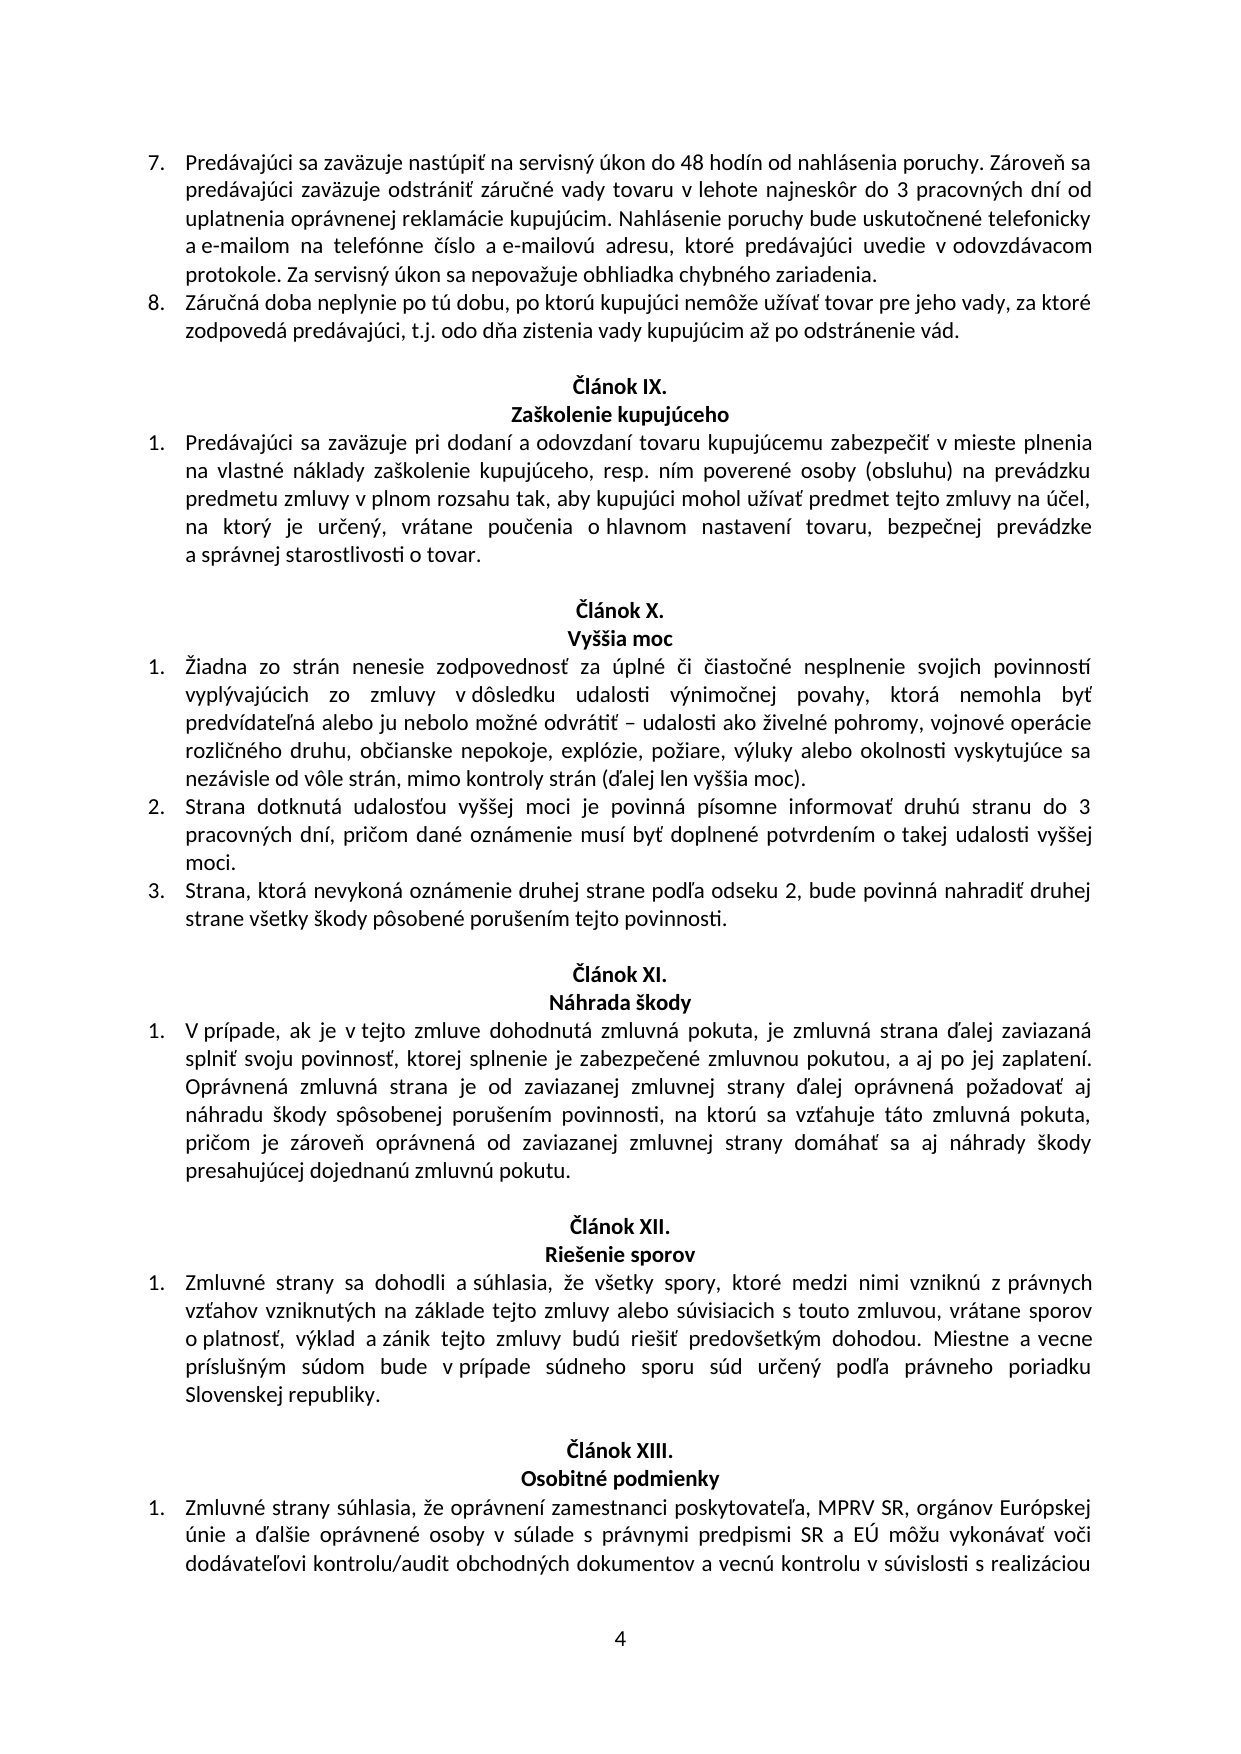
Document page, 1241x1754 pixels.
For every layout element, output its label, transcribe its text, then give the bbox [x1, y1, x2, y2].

text Článok XII. [148, 1212, 1093, 1240]
list Záručná doba neplynie po tú dobu, po ktorú kupujúci nemôže užívať tovar pre jeho vady, za ktoré zodpovedá predávajúci, t.j. odo dňa zistenia vady kupujúcim až po odstránenie vád. [148, 288, 1093, 344]
text Článok XIII. [148, 1437, 1093, 1464]
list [148, 1493, 1093, 1577]
text Náhrada škody [148, 988, 1093, 1016]
list Strana dotknutá udalosťou vyššej moci je povinná písomne informovať druhú stranu do 3 pracovných dní, pričom dané oznámenie musí byť doplnené potvrdením o takej udalosti vyššej moci. [148, 792, 1093, 876]
list Predávajúci sa zaväzuje nastúpiť na servisný úkon do 48 hodín od nahlásenia poruchy. Zároveň sa predávajúci zaväzuje odstrániť záručné vady tovaru v lehote najneskôr do 3 pracovných dní od uplatnenia oprávnenej reklamácie kupujúcim. Nahlásenie poruchy bude uskutočnené telefonicky a e-mailom na telefónne číslo a e-mailovú adresu, ktoré predávajúci uvedie v odovzdávacom protokole. Za servisný úkon sa nepovažuje obhliadka chybného zariadenia. [148, 148, 1093, 288]
text Osobitné podmienky [148, 1464, 1093, 1493]
list Predávajúci sa zaväzuje pri dodaní a odovzdaní tovaru kupujúcemu zabezpečiť v mieste plnenia na vlastné náklady zaškolenie kupujúceho, resp. ním poverené osoby (obsluhu) na prevádzku predmetu zmluvy v plnom rozsahu tak, aby kupujúci mohol užívať predmet tejto zmluvy na účel, na ktorý je určený, vrátane poučenia o hlavnom nastavení tovaru, bezpečnej prevádzke a správnej starostlivosti o tovar. [148, 428, 1093, 568]
text Riešenie sporov [148, 1240, 1093, 1268]
text Článok XI. [148, 960, 1093, 988]
list V prípade, ak je v tejto zmluve dohodnutá zmluvná pokuta, je zmluvná strana ďalej zaviazaná splniť svoju povinnosť, ktorej splnenie je zabezpečené zmluvnou pokutou, a aj po jej zaplatení. Oprávnená zmluvná strana je od zaviazanej zmluvnej strany ďalej oprávnená požadovať aj náhradu škody spôsobenej porušením povinnosti, na ktorú sa vzťahuje táto zmluvná pokuta, pričom je zároveň oprávnená od zaviazanej zmluvnej strany domáhať sa aj náhrady škody presahujúcej dojednanú zmluvnú pokutu. [148, 1016, 1093, 1184]
text Článok X. [148, 596, 1093, 624]
text Vyššia moc [148, 624, 1093, 652]
text Zaškolenie kupujúceho [148, 400, 1093, 428]
list Strana, ktorá nevykoná oznámenie druhej strane podľa odseku 2, bude povinná nahradiť druhej strane všetky škody pôsobené porušením tejto povinnosti. [148, 876, 1093, 932]
text Článok IX. [148, 372, 1093, 400]
list Žiadna zo strán nenesie zodpovednosť za úplné či čiastočné nesplnenie svojich povinností vyplývajúcich zo zmluvy v dôsledku udalosti výnimočnej povahy, ktorá nemohla byť predvídateľná alebo ju nebolo možné odvrátiť – udalosti ako živelné pohromy, vojnové operácie rozličného druhu, občianske nepokoje, explózie, požiare, výluky alebo okolnosti vyskytujúce sa nezávisle od vôle strán, mimo kontroly strán (ďalej len vyššia moc). [148, 652, 1093, 792]
list Zmluvné strany sa dohodli a súhlasia, že všetky spory, ktoré medzi nimi vzniknú z právnych vzťahov vzniknutých na základe tejto zmluvy alebo súvisiacich s touto zmluvou, vrátane sporov o platnosť, výklad a zánik tejto zmluvy budú riešiť predovšetkým dohodou. Miestne a vecne príslušným súdom bude v prípade súdneho sporu súd určený podľa právneho poriadku Slovenskej republiky. [148, 1268, 1093, 1408]
